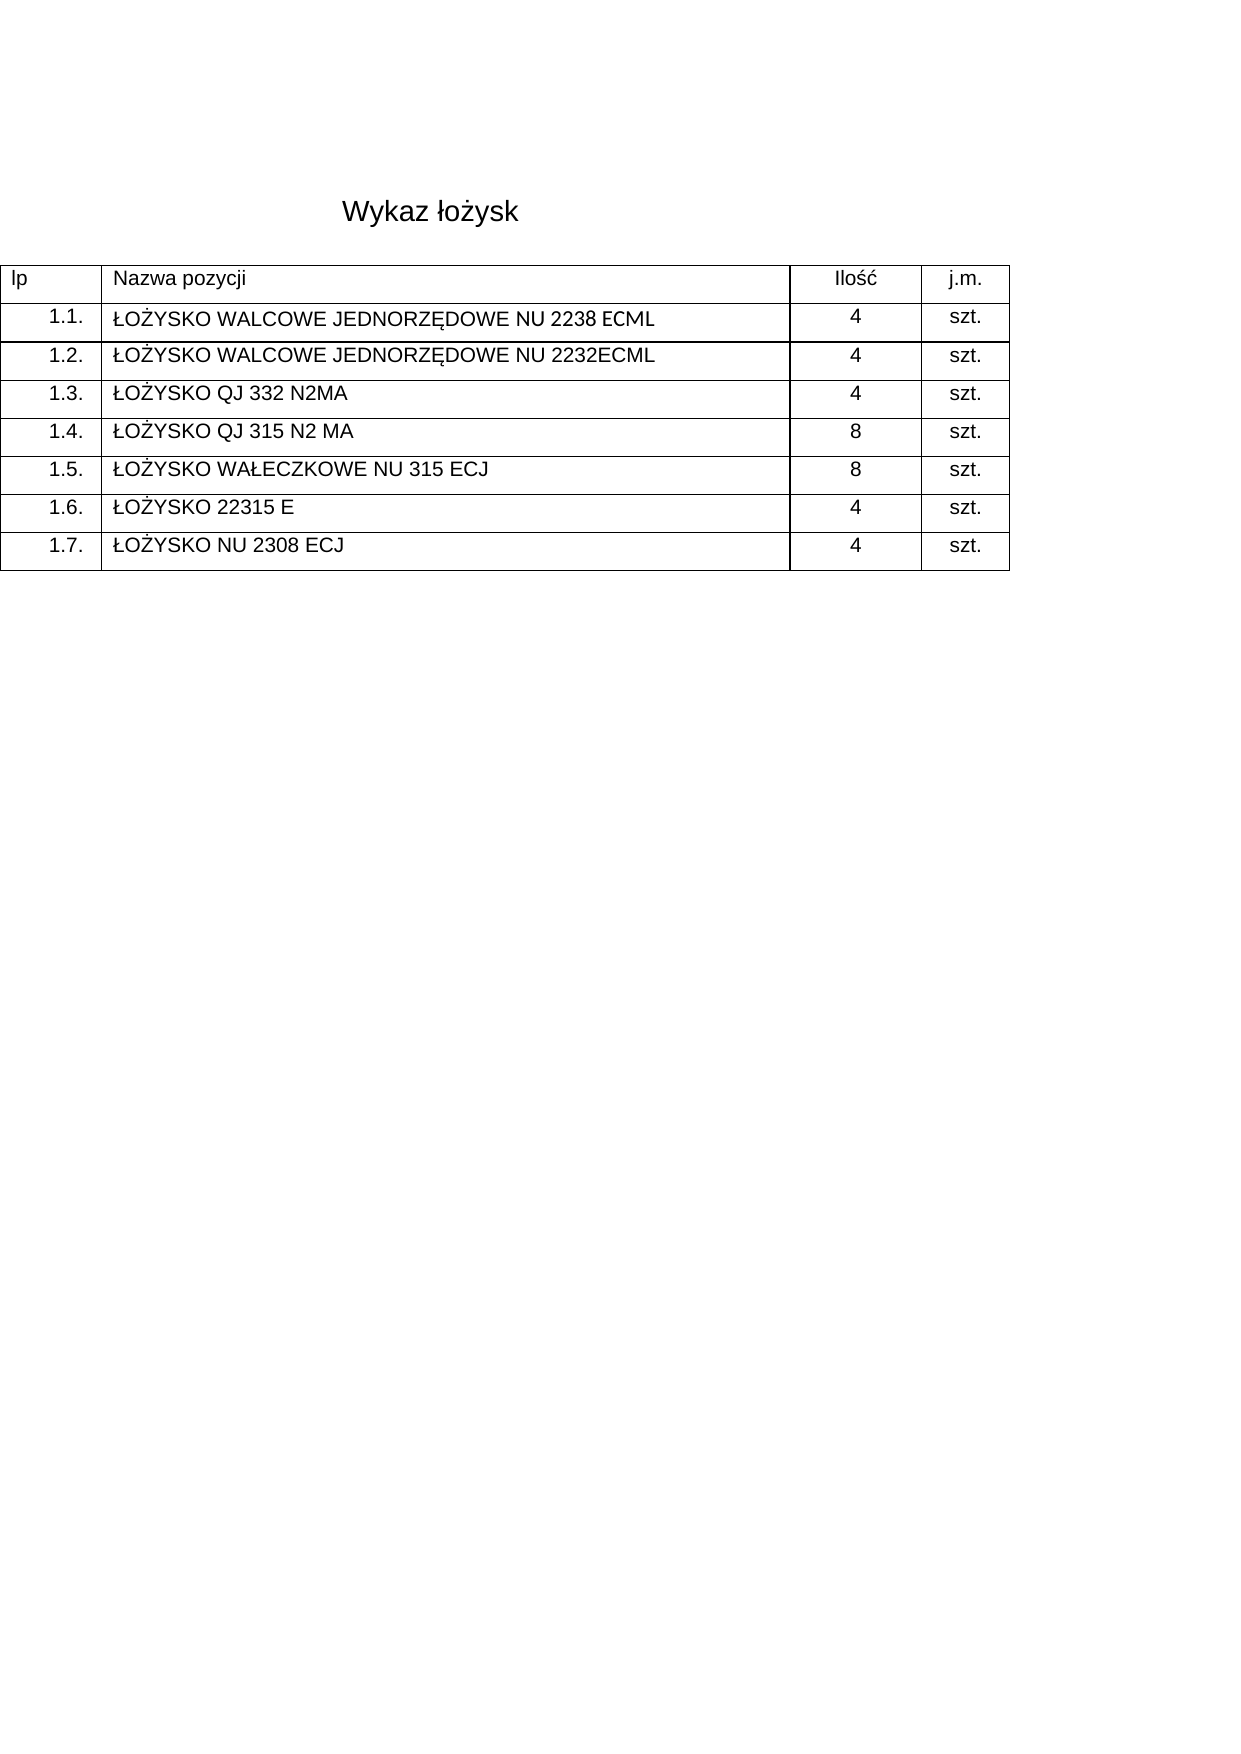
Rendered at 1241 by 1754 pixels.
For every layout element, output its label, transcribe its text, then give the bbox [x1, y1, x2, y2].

table_cell ŁOŻYSKO WAŁECZKOWE NU 315 ECJ [102, 457, 789, 494]
table_cell [1, 419, 101, 456]
table_cell [1, 533, 101, 570]
table_cell 4 [791, 495, 921, 532]
table_header Ilość [791, 266, 921, 303]
table_cell szt. [922, 343, 1009, 379]
table_cell ŁOŻYSKO WALCOWE JEDNORZĘDOWE NU 2232ECML [102, 343, 789, 379]
table_cell 4 [791, 343, 921, 379]
table_cell ŁOŻYSKO QJ 315 N2 MA [102, 419, 789, 456]
table_cell [1, 343, 101, 379]
table_cell 8 [791, 419, 921, 456]
table_header lp [1, 266, 101, 303]
table_cell szt. [922, 533, 1009, 570]
table_cell 4 [791, 304, 921, 341]
table_cell ŁOŻYSKO 22315 E [102, 495, 789, 532]
table_cell szt. [922, 495, 1009, 532]
table_cell szt. [922, 381, 1009, 418]
table_cell [1, 381, 101, 418]
table_cell szt. [922, 304, 1009, 341]
table_cell 4 [791, 381, 921, 418]
table_cell [1, 495, 101, 532]
table_cell 8 [791, 457, 921, 494]
table_header j.m. [922, 266, 1009, 303]
table_cell ŁOŻYSKO WALCOWE JEDNORZĘDOWE NU 2238 ECML [102, 304, 789, 341]
table_cell ŁOŻYSKO QJ 332 N2MA [102, 381, 789, 418]
table_cell ŁOŻYSKO NU 2308 ECJ [102, 533, 789, 570]
table_cell szt. [922, 457, 1009, 494]
table_header Nazwa pozycji [102, 266, 789, 303]
table_cell szt. [922, 419, 1009, 456]
table_cell 4 [791, 533, 921, 570]
text Wykaz łożysk [148, 194, 1093, 228]
table_cell [1, 304, 101, 341]
table_cell [1, 457, 101, 494]
